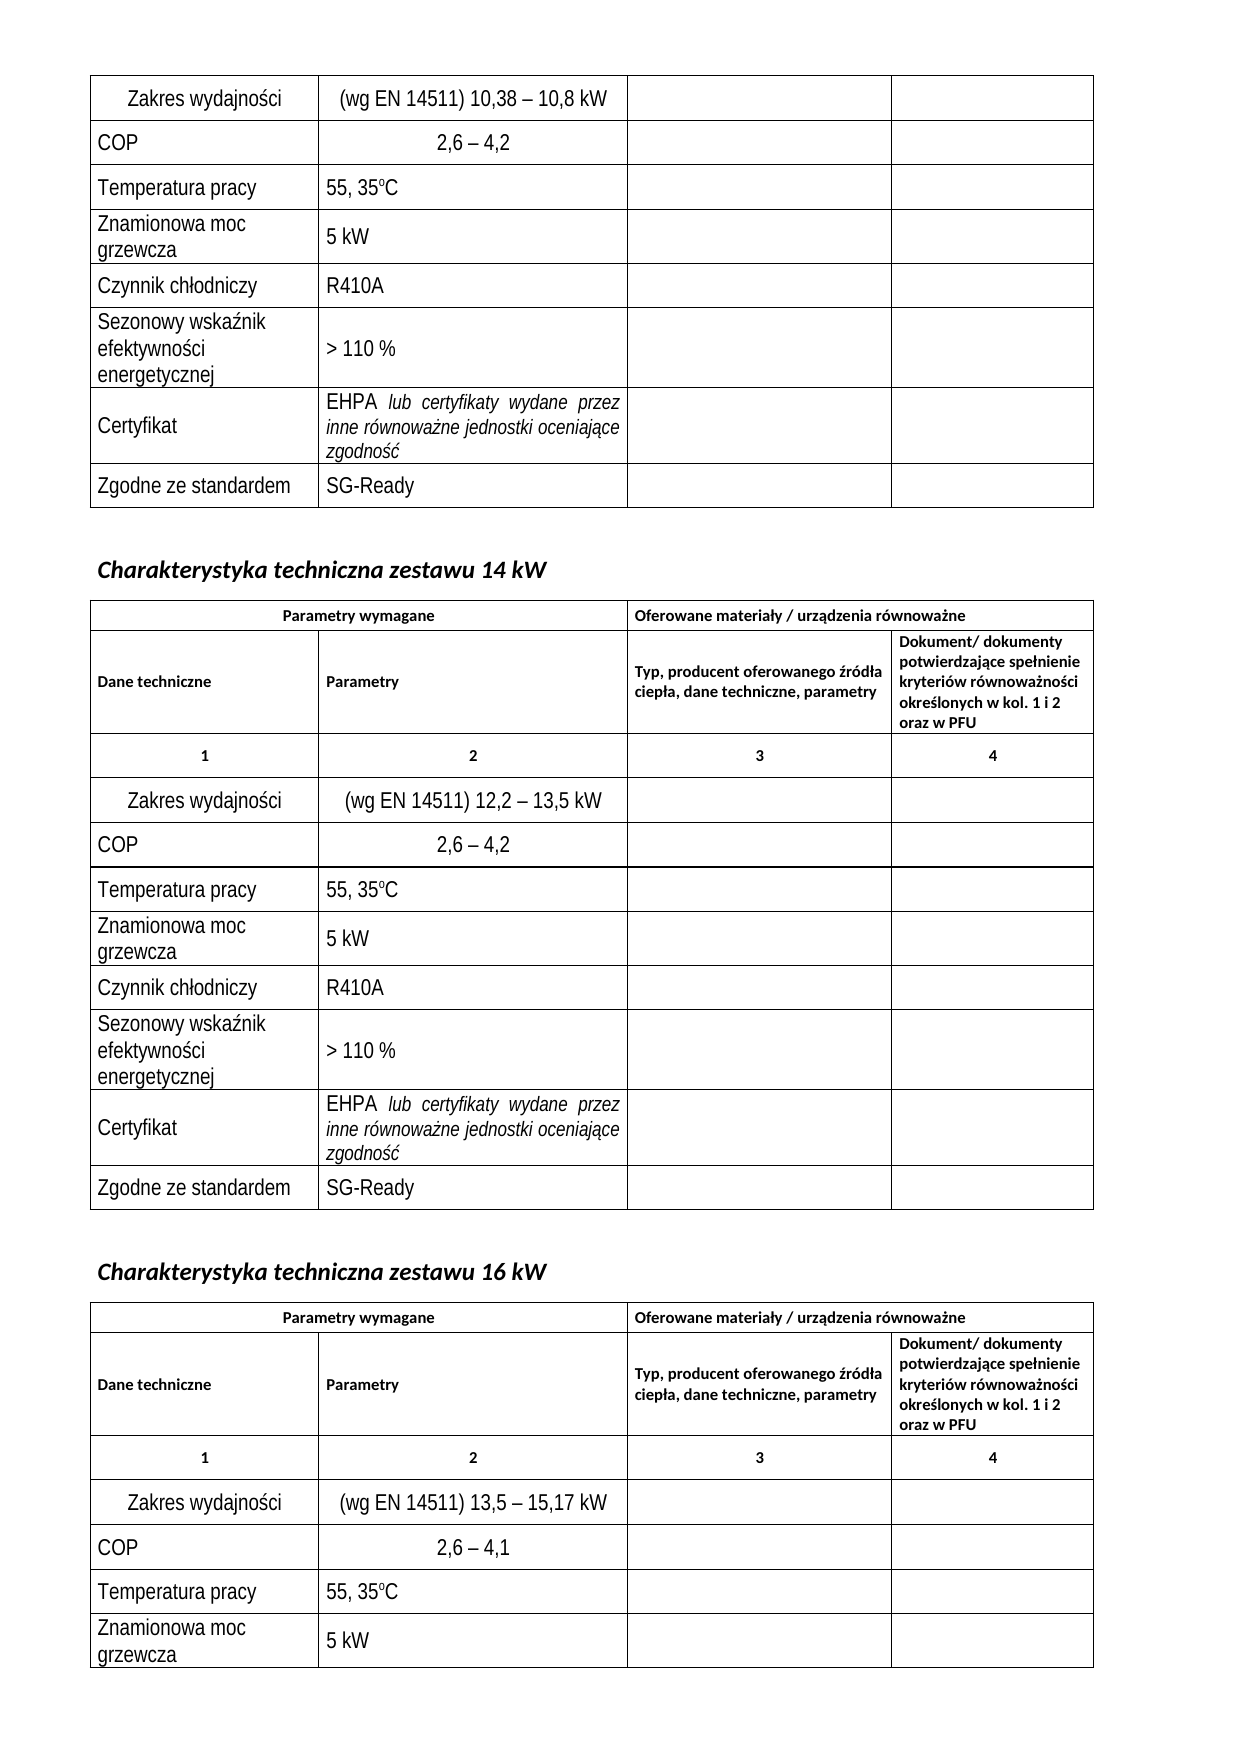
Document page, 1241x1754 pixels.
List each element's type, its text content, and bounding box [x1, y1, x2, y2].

table_cell [628, 308, 891, 387]
table_cell 5 kW [319, 210, 627, 262]
table_cell Sezonowy wskaźnik efektywności energetycznej [91, 308, 318, 387]
table_cell [892, 1090, 1093, 1165]
table_cell [892, 823, 1093, 866]
table_cell EHPA lub certyfikaty wydane przez inne równoważne jednostki oceniające zgodność [319, 1090, 627, 1165]
table_cell 3 [628, 1436, 891, 1479]
table_cell (wg EN 14511) 13,5 – 15,17 kW [319, 1480, 627, 1524]
table_cell Temperatura pracy [91, 868, 318, 911]
table_cell 1 [91, 1436, 318, 1479]
table_header Oferowane materiały / urządzenia równoważne [628, 601, 1093, 630]
table_cell Znamionowa moc grzewcza [91, 210, 318, 262]
table_cell [628, 1010, 891, 1089]
table_cell 5 kW [319, 912, 627, 965]
table_cell [628, 1480, 891, 1524]
table_cell 1 [91, 734, 318, 777]
table_cell [892, 1614, 1093, 1667]
table_cell [892, 1480, 1093, 1524]
table_header Oferowane materiały / urządzenia równoważne [628, 1303, 1093, 1332]
table_cell [628, 966, 891, 1009]
table_cell Dokument/ dokumenty potwierdzające spełnienie kryteriów równoważności określonych w kol. 1 i 2 oraz w PFU [892, 631, 1093, 733]
table_cell Zakres wydajności [91, 778, 318, 822]
table_cell [892, 210, 1093, 262]
table_cell 55, 35oC [319, 868, 627, 911]
text Charakterystyka techniczna zestawu 14 kW [97, 554, 1143, 584]
table_cell COP [91, 121, 318, 164]
table_cell Certyfikat [91, 1090, 318, 1165]
table_cell 4 [892, 1436, 1093, 1479]
table_cell [892, 778, 1093, 822]
table_cell [628, 912, 891, 965]
table_cell [628, 823, 891, 866]
table_header Parametry wymagane [91, 601, 627, 630]
table_cell [892, 165, 1093, 209]
table_cell [628, 388, 891, 462]
table_cell [628, 1570, 891, 1613]
table_cell [628, 76, 891, 119]
table_cell [892, 388, 1093, 462]
table_cell [892, 264, 1093, 307]
table_cell [628, 121, 891, 164]
table_cell Zakres wydajności [91, 1480, 318, 1524]
table_cell SG-Ready [319, 464, 627, 507]
table_cell 2,6 – 4,2 [319, 823, 627, 866]
table_cell [628, 264, 891, 307]
table_cell 3 [628, 734, 891, 777]
table_cell [892, 1166, 1093, 1209]
table_cell > 110 % [319, 308, 627, 387]
table_cell Typ, producent oferowanego źródła ciepła, dane techniczne, parametry [628, 1333, 891, 1435]
table_cell [892, 1570, 1093, 1613]
table_cell Zakres wydajności [91, 76, 318, 119]
table_cell R410A [319, 966, 627, 1009]
table_cell [628, 165, 891, 209]
table_cell Parametry [319, 631, 627, 733]
table_cell [892, 464, 1093, 507]
table_cell Czynnik chłodniczy [91, 264, 318, 307]
table_cell Sezonowy wskaźnik efektywności energetycznej [91, 1010, 318, 1089]
table_cell Temperatura pracy [91, 165, 318, 209]
table_cell Typ, producent oferowanego źródła ciepła, dane techniczne, parametry [628, 631, 891, 733]
table_cell 55, 35oC [319, 1570, 627, 1613]
table_cell Parametry [319, 1333, 627, 1435]
table_cell 2,6 – 4,1 [319, 1525, 627, 1568]
table_cell [892, 912, 1093, 965]
table_cell [628, 778, 891, 822]
table_cell [892, 868, 1093, 911]
table_cell 2 [319, 734, 627, 777]
table_cell 4 [892, 734, 1093, 777]
table_cell [892, 1525, 1093, 1568]
table_cell Dane techniczne [91, 1333, 318, 1435]
table_cell [628, 210, 891, 262]
table_cell Zgodne ze standardem [91, 464, 318, 507]
table_cell SG-Ready [319, 1166, 627, 1209]
table_cell [892, 966, 1093, 1009]
table_cell > 110 % [319, 1010, 627, 1089]
table_cell [628, 868, 891, 911]
table_cell Znamionowa moc grzewcza [91, 1614, 318, 1667]
table_cell [892, 308, 1093, 387]
table_cell Dokument/ dokumenty potwierdzające spełnienie kryteriów równoważności określonych w kol. 1 i 2 oraz w PFU [892, 1333, 1093, 1435]
table_cell 5 kW [319, 1614, 627, 1667]
table_cell [892, 1010, 1093, 1089]
table_cell [628, 1614, 891, 1667]
table_cell [892, 76, 1093, 119]
table_cell Znamionowa moc grzewcza [91, 912, 318, 965]
table_cell Certyfikat [91, 388, 318, 462]
table_cell 55, 35oC [319, 165, 627, 209]
table_cell (wg EN 14511) 12,2 – 13,5 kW [319, 778, 627, 822]
table_cell [628, 464, 891, 507]
table_cell [628, 1090, 891, 1165]
table_cell [892, 121, 1093, 164]
table_cell EHPA lub certyfikaty wydane przez inne równoważne jednostki oceniające zgodność [319, 388, 627, 462]
text Charakterystyka techniczna zestawu 16 kW [97, 1256, 1143, 1287]
table_cell Czynnik chłodniczy [91, 966, 318, 1009]
table_header Parametry wymagane [91, 1303, 627, 1332]
table_cell R410A [319, 264, 627, 307]
table_cell 2,6 – 4,2 [319, 121, 627, 164]
table_cell 2 [319, 1436, 627, 1479]
table_cell (wg EN 14511) 10,38 – 10,8 kW [319, 76, 627, 119]
table_cell COP [91, 1525, 318, 1568]
table_cell [628, 1525, 891, 1568]
table_cell Dane techniczne [91, 631, 318, 733]
table_cell COP [91, 823, 318, 866]
table_cell Temperatura pracy [91, 1570, 318, 1613]
table_cell Zgodne ze standardem [91, 1166, 318, 1209]
table_cell [628, 1166, 891, 1209]
